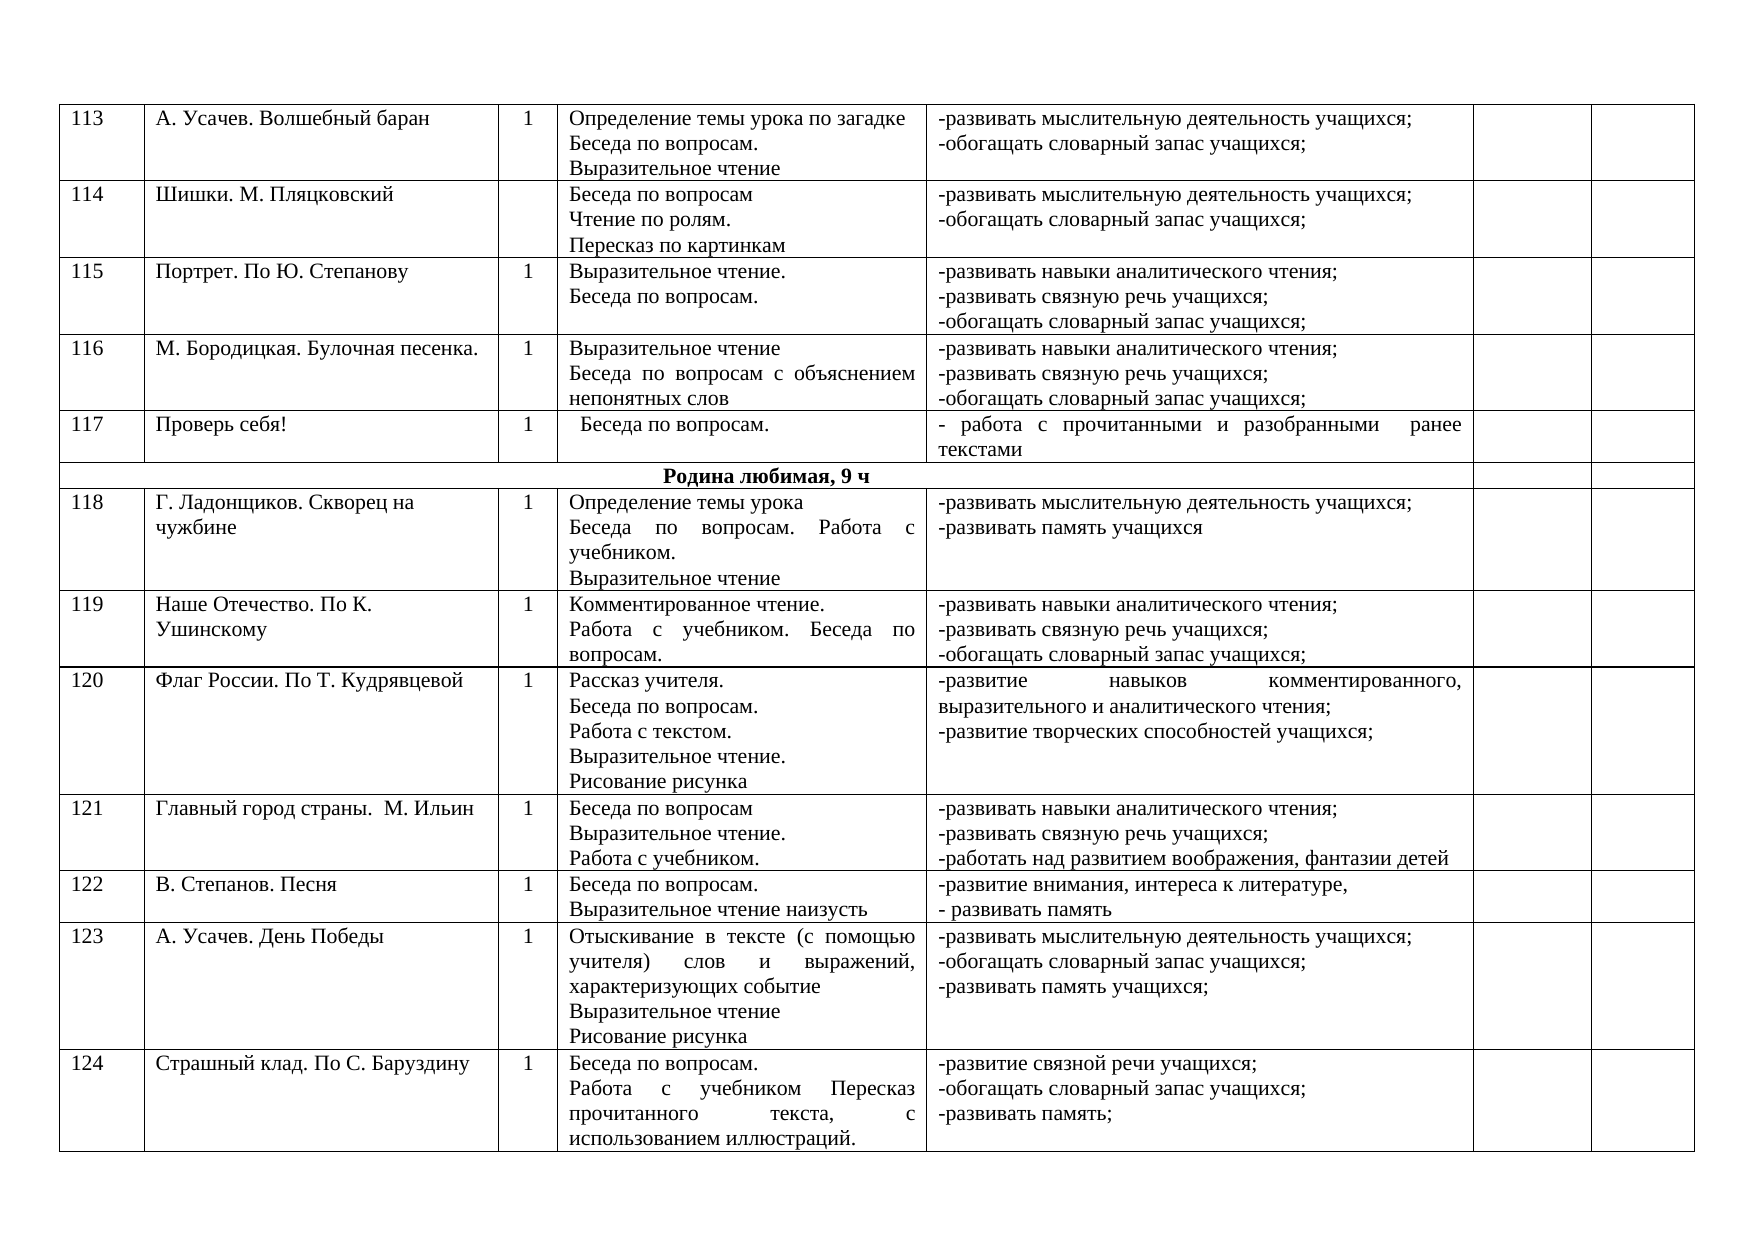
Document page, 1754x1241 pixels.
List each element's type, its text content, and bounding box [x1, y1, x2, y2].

table_cell Проверь себя! [145, 411, 498, 462]
table_cell -развивать мыслительную деятельность учащихся; -развивать память учащихся [927, 489, 1473, 590]
table_cell Выразительное чтение Беседа по вопросам с объяснением непонятных слов [558, 335, 926, 410]
table_cell 116 [60, 335, 144, 410]
table_cell [1592, 463, 1694, 488]
table_cell [1474, 335, 1591, 410]
table_cell 122 [60, 871, 144, 922]
table_cell [1474, 591, 1591, 666]
table_cell -развивать навыки аналитического чтения; -развивать связную речь учащихся; -обогащать словарный запас учащихся; [927, 258, 1473, 333]
table_cell [1474, 258, 1591, 333]
table_cell [1474, 668, 1591, 793]
table_cell [1474, 463, 1591, 488]
table_cell Главный город страны. М. Ильин [145, 795, 498, 870]
table_cell [1592, 795, 1694, 870]
table_cell [1592, 105, 1694, 180]
table_cell [1592, 591, 1694, 666]
table_cell -развитие внимания, интереса к литературе, - развивать память [927, 871, 1473, 922]
table_cell -развивать навыки аналитического чтения; -развивать связную речь учащихся; -обогащать словарный запас учащихся; [927, 591, 1473, 666]
table_cell -развивать мыслительную деятельность учащихся; -обогащать словарный запас учащихся; -развивать память учащихся; [927, 923, 1473, 1049]
table_cell 1 [499, 489, 557, 590]
table_cell 1 [499, 411, 557, 462]
table_cell [1592, 923, 1694, 1049]
table_cell -развивать навыки аналитического чтения; -развивать связную речь учащихся; -работать над развитием воображения, фантазии детей [927, 795, 1473, 870]
table_cell [1474, 411, 1591, 462]
table_cell [1474, 871, 1591, 922]
table_cell 124 [60, 1050, 144, 1151]
table_cell Флаг России. По Т. Кудрявцевой [145, 668, 498, 793]
table_cell А. Усачев. День Победы [145, 923, 498, 1049]
table_cell [1474, 923, 1591, 1049]
table_cell 1 [499, 335, 557, 410]
table_cell 1 [499, 591, 557, 666]
table_cell -развитие навыков комментированного, выразительного и аналитического чтения; -развитие творческих способностей учащихся; [927, 668, 1473, 793]
table_cell -развивать навыки аналитического чтения; -развивать связную речь учащихся; -обогащать словарный запас учащихся; [927, 335, 1473, 410]
table_cell [1474, 1050, 1591, 1151]
table_cell Родина любимая, 9 ч [60, 463, 1473, 488]
table_cell 115 [60, 258, 144, 333]
table_cell [1474, 795, 1591, 870]
table_cell Портрет. По Ю. Степанову [145, 258, 498, 333]
table_cell 1 [499, 105, 557, 180]
table_cell [1592, 1050, 1694, 1151]
table_cell Г. Ладонщиков. Скворец на чужбине [145, 489, 498, 590]
table_cell 123 [60, 923, 144, 1049]
table_cell [1592, 181, 1694, 257]
table_cell Шишки. М. Пляцковский [145, 181, 498, 257]
table_cell Страшный клад. По С. Баруздину [145, 1050, 498, 1151]
table_cell [1592, 668, 1694, 793]
table_cell Беседа по вопросам Выразительное чтение. Работа с учебником. [558, 795, 926, 870]
table_cell Комментированное чтение. Работа с учебником. Беседа по вопросам. [558, 591, 926, 666]
table_cell 121 [60, 795, 144, 870]
table_cell 113 [60, 105, 144, 180]
table_cell [1474, 489, 1591, 590]
table_cell 114 [60, 181, 144, 257]
table_cell 1 [499, 871, 557, 922]
table_cell 117 [60, 411, 144, 462]
table_cell 119 [60, 591, 144, 666]
table_cell 1 [499, 258, 557, 333]
table_cell В. Степанов. Песня [145, 871, 498, 922]
table_cell А. Усачев. Волшебный баран [145, 105, 498, 180]
table_cell Беседа по вопросам. [558, 411, 926, 462]
table_cell Определение темы урока по загадке Беседа по вопросам. Выразительное чтение [558, 105, 926, 180]
table_cell 1 [499, 923, 557, 1049]
table_cell [1592, 411, 1694, 462]
table_cell Беседа по вопросам. Работа с учебником Пересказ прочитанного текста, с использованием иллюстраций. [558, 1050, 926, 1151]
table_cell 120 [60, 668, 144, 793]
table_cell Беседа по вопросам. Выразительное чтение наизусть [558, 871, 926, 922]
table_cell Рассказ учителя. Беседа по вопросам. Работа с текстом. Выразительное чтение. Рисование рисунка [558, 668, 926, 793]
table_cell [1592, 871, 1694, 922]
table_cell 118 [60, 489, 144, 590]
table_cell Отыскивание в тексте (с помощью учителя) слов и выражений, характеризующих событие Выразительное чтение Рисование рисунка [558, 923, 926, 1049]
table_cell [1474, 105, 1591, 180]
table_cell Беседа по вопросам Чтение по ролям. Пересказ по картинкам [558, 181, 926, 257]
table_cell 1 [499, 795, 557, 870]
table_cell [1592, 335, 1694, 410]
table_cell - работа с прочитанными и разобранными ранее текстами [927, 411, 1473, 462]
table_cell 1 [499, 1050, 557, 1151]
table_cell [1592, 489, 1694, 590]
table_cell -развивать мыслительную деятельность учащихся; -обогащать словарный запас учащихся; [927, 181, 1473, 257]
table_cell Выразительное чтение. Беседа по вопросам. [558, 258, 926, 333]
table_cell -развитие связной речи учащихся; -обогащать словарный запас учащихся; -развивать память; [927, 1050, 1473, 1151]
table_cell М. Бородицкая. Булочная песенка. [145, 335, 498, 410]
table_cell [499, 181, 557, 257]
table_cell [1474, 181, 1591, 257]
table_cell Определение темы урока Беседа по вопросам. Работа с учебником. Выразительное чтение [558, 489, 926, 590]
table_cell 1 [499, 668, 557, 793]
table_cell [927, 105, 1473, 180]
table_cell Наше Отечество. По К. Ушинскому [145, 591, 498, 666]
table_cell [1592, 258, 1694, 333]
